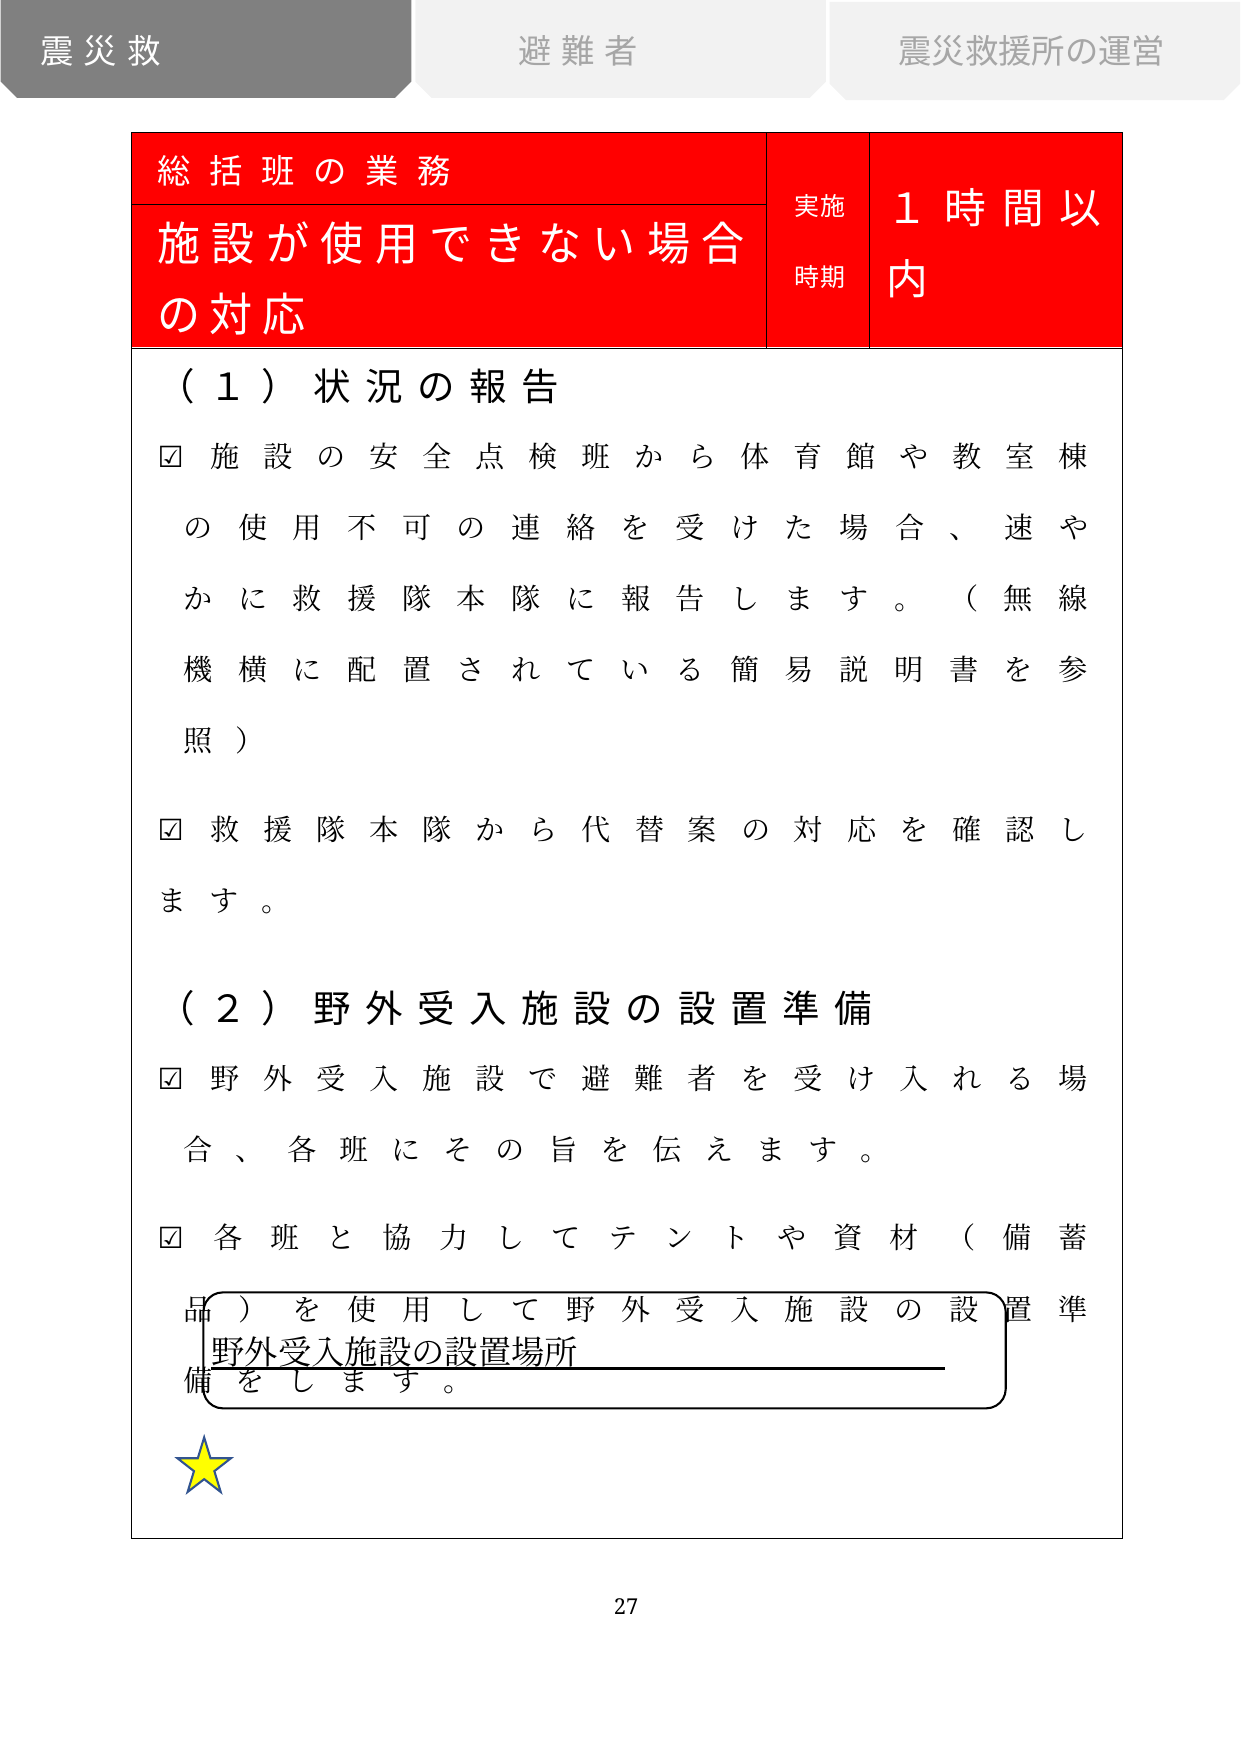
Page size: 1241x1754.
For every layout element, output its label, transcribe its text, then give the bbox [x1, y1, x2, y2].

table_header 総括班の業務 [132, 133, 766, 204]
table_header 実施 時期 [767, 133, 869, 347]
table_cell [132, 349, 1122, 1538]
table_header １時間以内 [870, 133, 1122, 347]
table_cell 施設が使用できない場合の対応 [132, 205, 766, 347]
